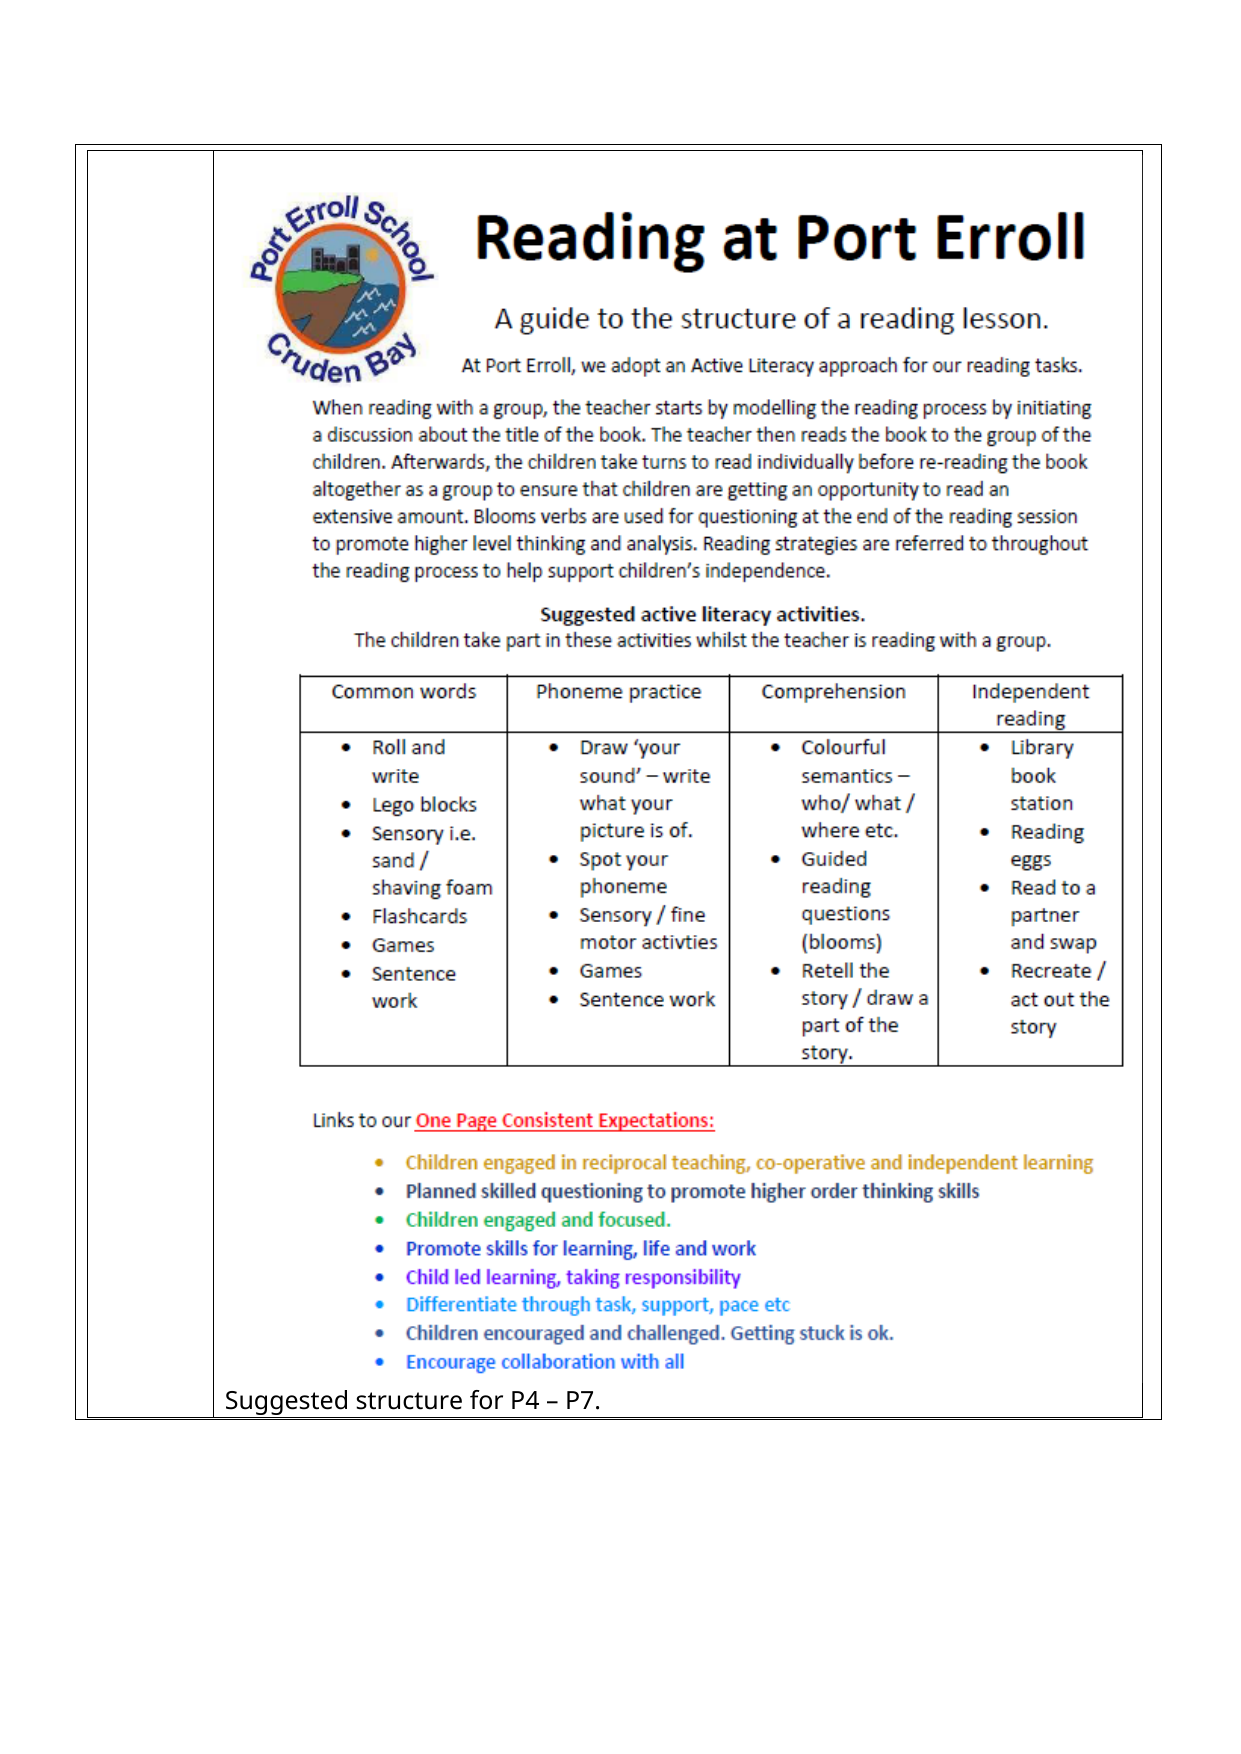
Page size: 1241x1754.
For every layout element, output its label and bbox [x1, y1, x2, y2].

table_cell [76, 145, 1161, 1418]
